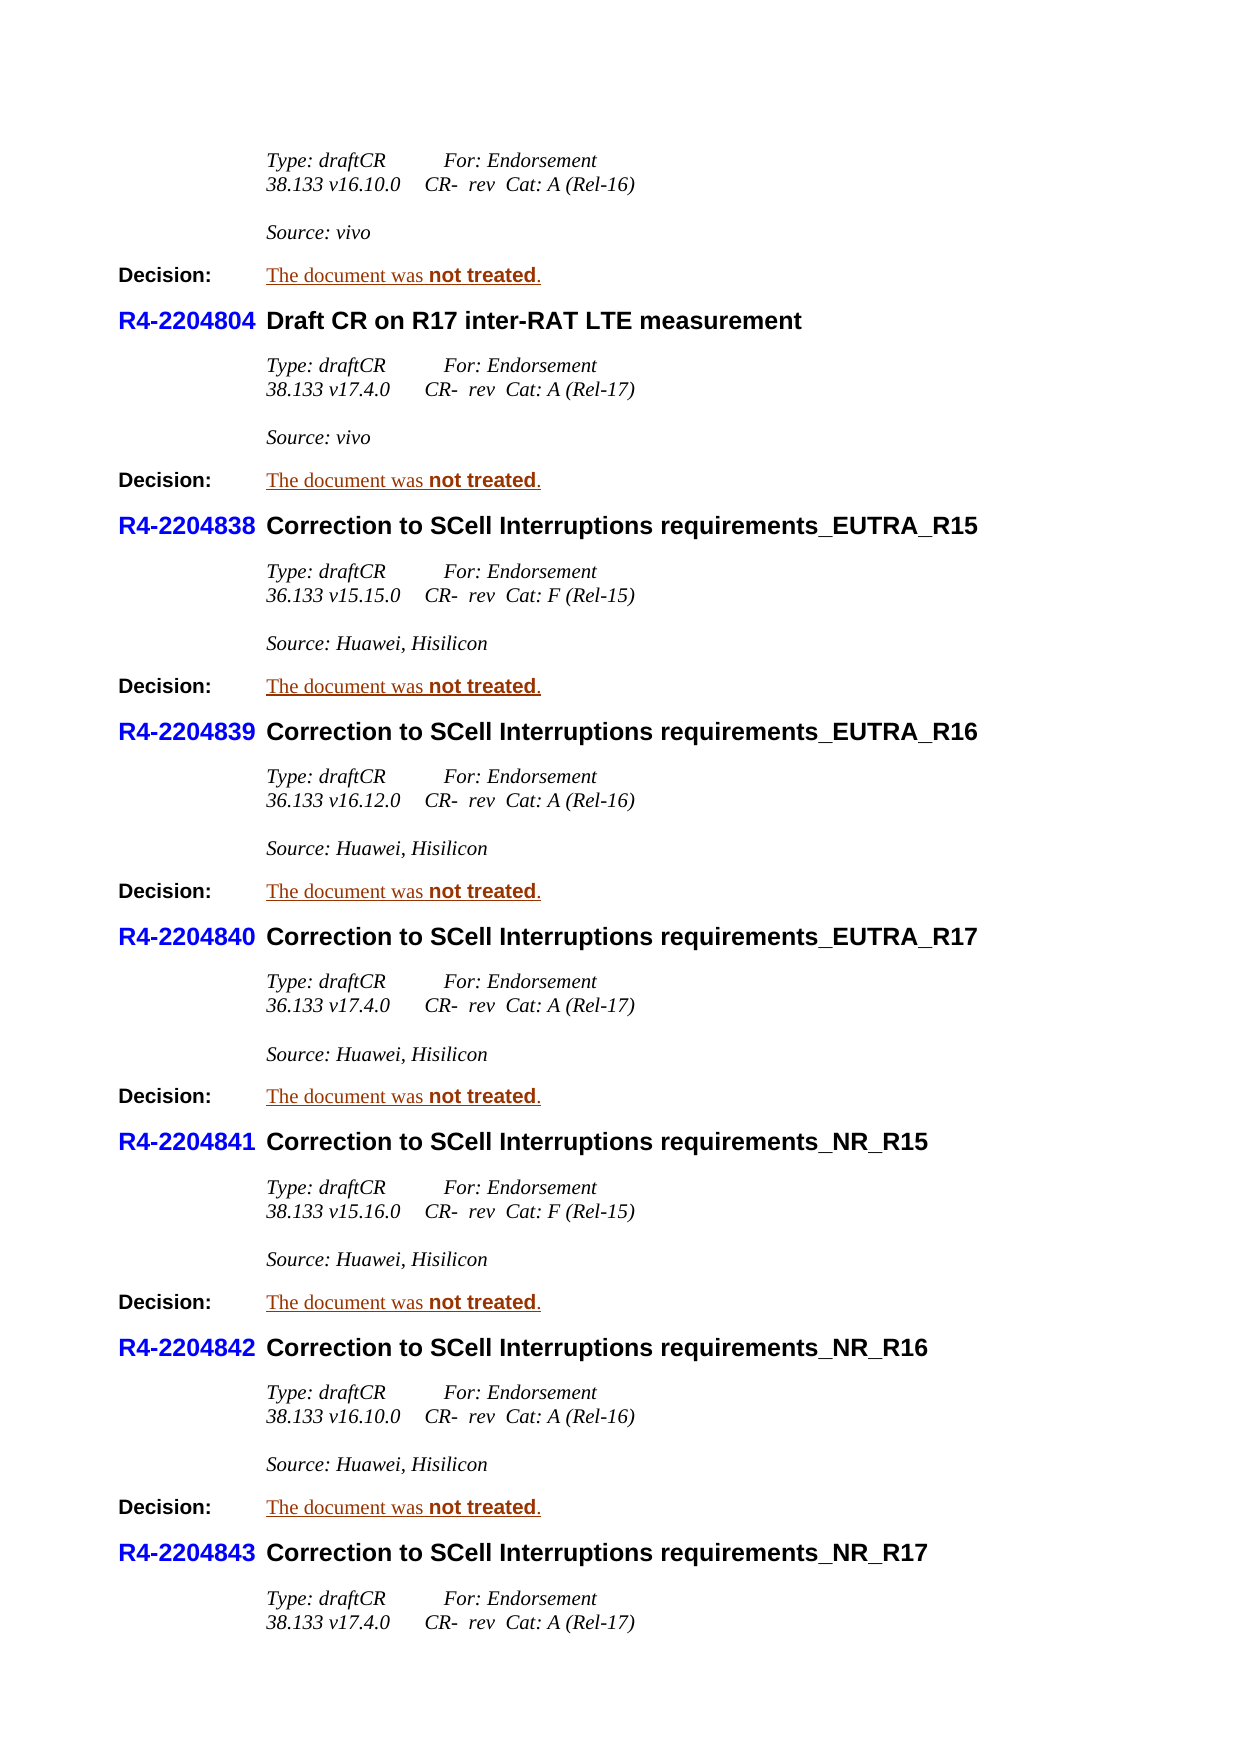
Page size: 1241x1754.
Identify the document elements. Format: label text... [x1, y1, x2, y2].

text Decision: The document was not treated. [118, 1084, 1122, 1108]
text Type: draftCR For: Endorsement 36.133 v16.12.0 CR- rev Cat: A (Rel-16) Source: Huawei, Hisilicon [118, 764, 1122, 860]
text Decision: The document was not treated. [118, 1495, 1122, 1519]
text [118, 1586, 1122, 1634]
text Decision: The document was not treated. [118, 263, 1122, 287]
text Type: draftCR For: Endorsement 36.133 v17.4.0 CR- rev Cat: A (Rel-17) Source: Huawei, Hisilicon [118, 969, 1122, 1066]
text Type: draftCR For: Endorsement 38.133 v16.10.0 CR- rev Cat: A (Rel-16) Source: vivo [118, 148, 1122, 244]
text R4-2204838 Correction to SCell Interruptions requirements_EUTRA_R15 [118, 511, 1122, 540]
text Decision: The document was not treated. [118, 1290, 1122, 1314]
text Type: draftCR For: Endorsement 38.133 v17.4.0 CR- rev Cat: A (Rel-17) Source: vivo [118, 353, 1122, 449]
text Type: draftCR For: Endorsement 38.133 v16.10.0 CR- rev Cat: A (Rel-16) Source: Huawei, Hisilicon [118, 1380, 1122, 1476]
text R4-2204842 Correction to SCell Interruptions requirements_NR_R16 [118, 1333, 1122, 1361]
text Type: draftCR For: Endorsement 36.133 v15.15.0 CR- rev Cat: F (Rel-15) Source: Huawei, Hisilicon [118, 558, 1122, 655]
text R4-2204843 Correction to SCell Interruptions requirements_NR_R17 [118, 1538, 1122, 1567]
text Decision: The document was not treated. [118, 879, 1122, 903]
text R4-2204839 Correction to SCell Interruptions requirements_EUTRA_R16 [118, 716, 1122, 745]
text Type: draftCR For: Endorsement 38.133 v15.16.0 CR- rev Cat: F (Rel-15) Source: Huawei, Hisilicon [118, 1175, 1122, 1271]
text Decision: The document was not treated. [118, 468, 1122, 492]
text R4-2204841 Correction to SCell Interruptions requirements_NR_R15 [118, 1127, 1122, 1156]
text R4-2204840 Correction to SCell Interruptions requirements_EUTRA_R17 [118, 922, 1122, 951]
text R4-2204804 Draft CR on R17 inter-RAT LTE measurement [118, 306, 1122, 334]
text Decision: The document was not treated. [118, 673, 1122, 698]
